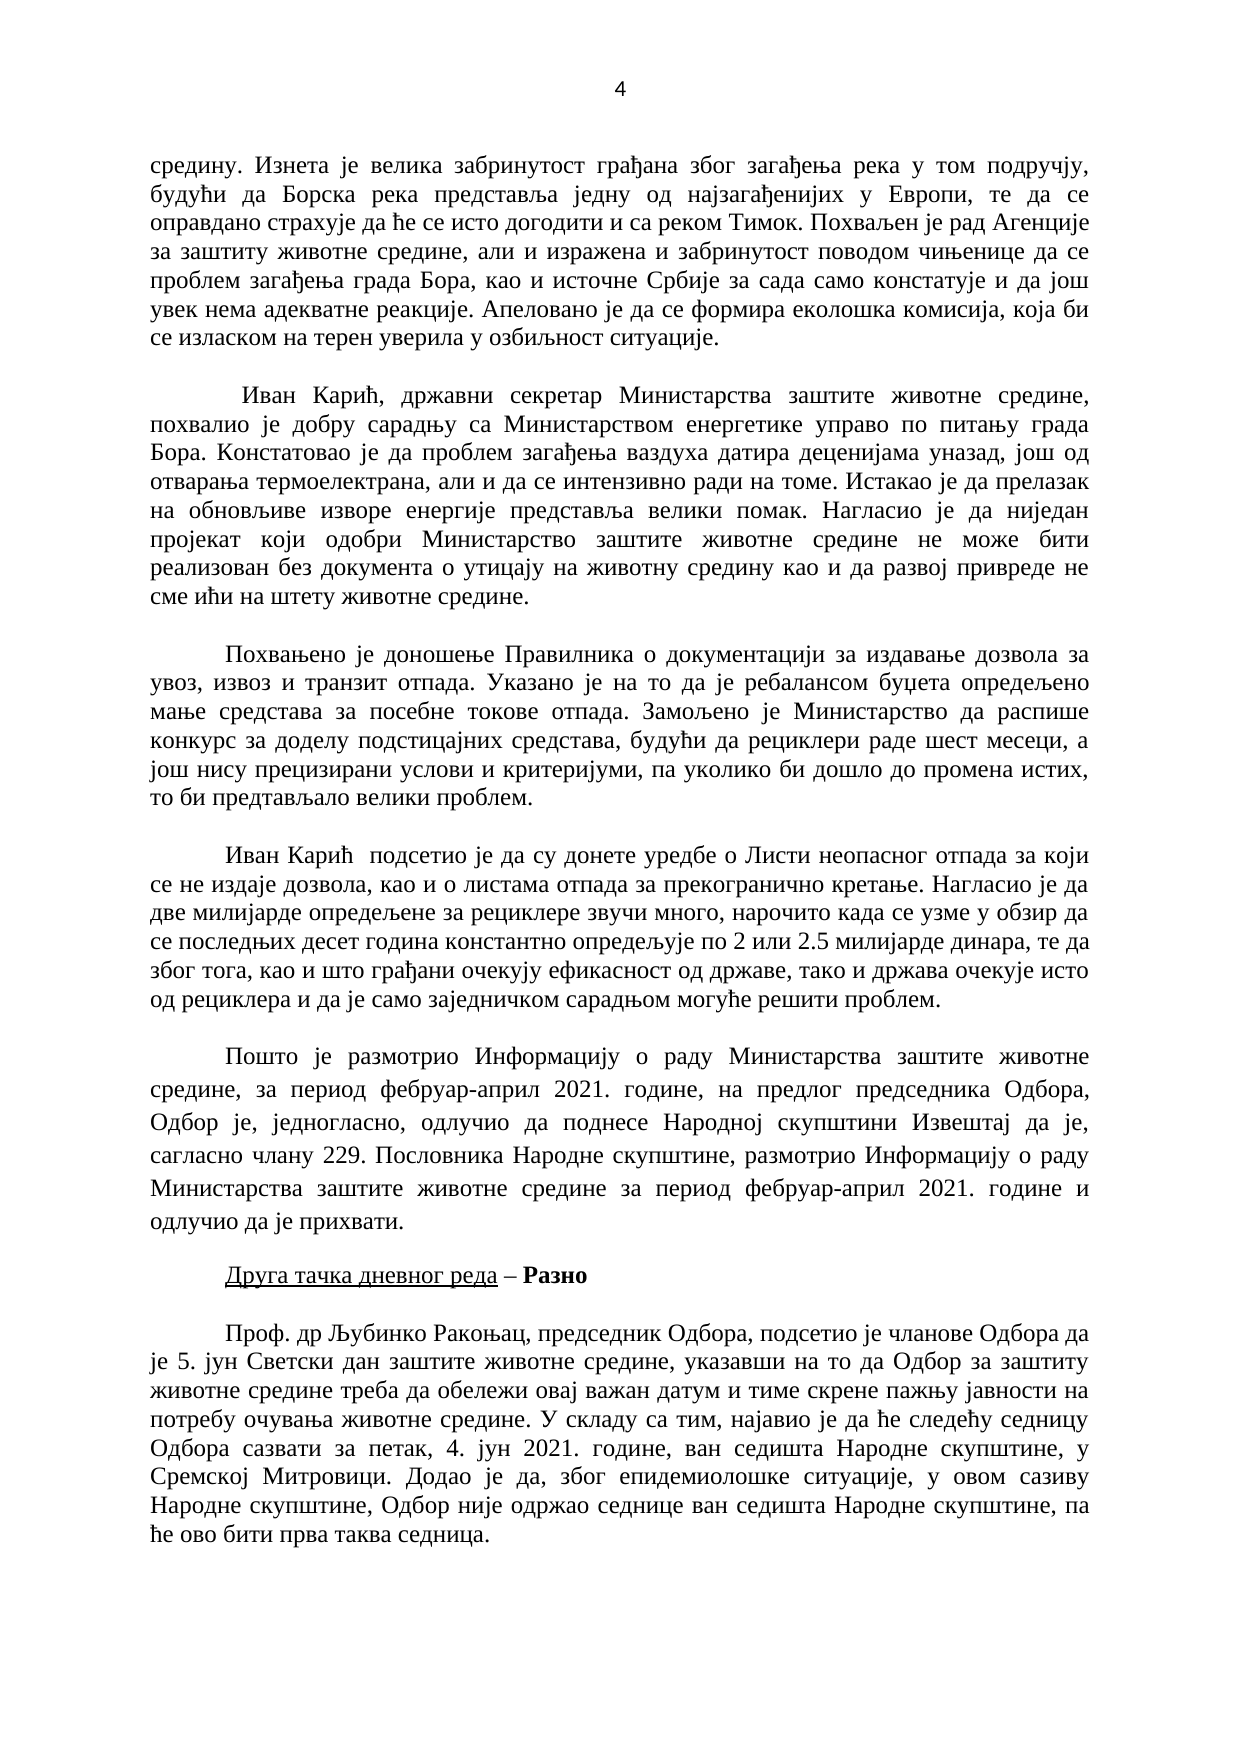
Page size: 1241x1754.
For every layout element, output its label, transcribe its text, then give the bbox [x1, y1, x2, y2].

text Пошто је размотрио Информацију о раду Министарства заштите животне средине, за период фебруар-април 2021. године, на предлог председника Одбора, Одбор је, једногласно, одлучио да поднесе Народној скупштини Извештај да је, сагласно члану 229. Пословника Народне скупштине, размотрио Информацију о раду Министарства заштите животне средине за период фебруар-април 2021. године и одлучио да је прихвати. [150, 1041, 1090, 1235]
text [150, 150, 1090, 351]
text Похвањено је доношење Правилника о документацији за издавање дозвола за увоз, извоз и транзит отпада. Указано је на то да је ребалансом буџета опредељено мање средстава за посебне токове отпада. Замољено је Министарство да распише конкурс за доделу подстицајних средстава, будући да рециклери раде шест месеци, а још нису прецизирани услови и критеријуми, па уколико би дошло до промена истих, то би предтављало велики проблем. [150, 639, 1090, 811]
text Друга тачка дневног реда – Разно [150, 1260, 1090, 1289]
text Иван Карић подсетио је да су донете уредбе о Листи неопасног отпада за који се не издаје дозвола, као и о листама отпада за прекогранично кретање. Нагласио је да две милијарде опредељене за рециклере звучи много, нарочито када се узме у обзир да се последњих десет година константно опредељује по 2 или 2.5 милијарде динара, те да због тога, као и што грађани очекују ефикасност од државе, тако и држава очекује исто од рециклера и да је само заједничком сарадњом могуће решити проблем. [150, 840, 1090, 1012]
text Проф. др Љубинко Ракоњац, председник Одбора, подсетио је чланове Одбора да је 5. јун Светски дан заштите животне средине, указавши на то да Одбор за заштиту животне средине треба да обележи овај важан датум и тиме скрене пажњу јавности на потребу очувања животне средине. У складу са тим, најавио је да ће следећу седницу Одбора сазвати за петак, 4. јун 2021. године, ван седишта Народне скупштине, у Сремској Митровици. Додао је да, због епидемиолошке ситуације, у овом сазиву Народне скупштине, Одбор није одржао седнице ван седишта Народне скупштине, па ће ово бити прва таква седница. [150, 1318, 1090, 1548]
text Иван Карић, државни секретар Министарства заштите животне средине, похвалио је добру сарадњу са Министарством енергетике управо по питању града Бора. Констатовао је да проблем загађења ваздуха датира деценијама уназад, још од отварања термоелектрана, али и да се интензивно ради на томе. Истакао је да прелазак на обновљиве изворе енергије представља велики помак. Нагласио је да ниједан пројекат који одобри Министарство заштите животне средине не може бити реализован без документа о утицају на животну средину као и да развој привреде не сме ићи на штету животне средине. [150, 380, 1090, 610]
